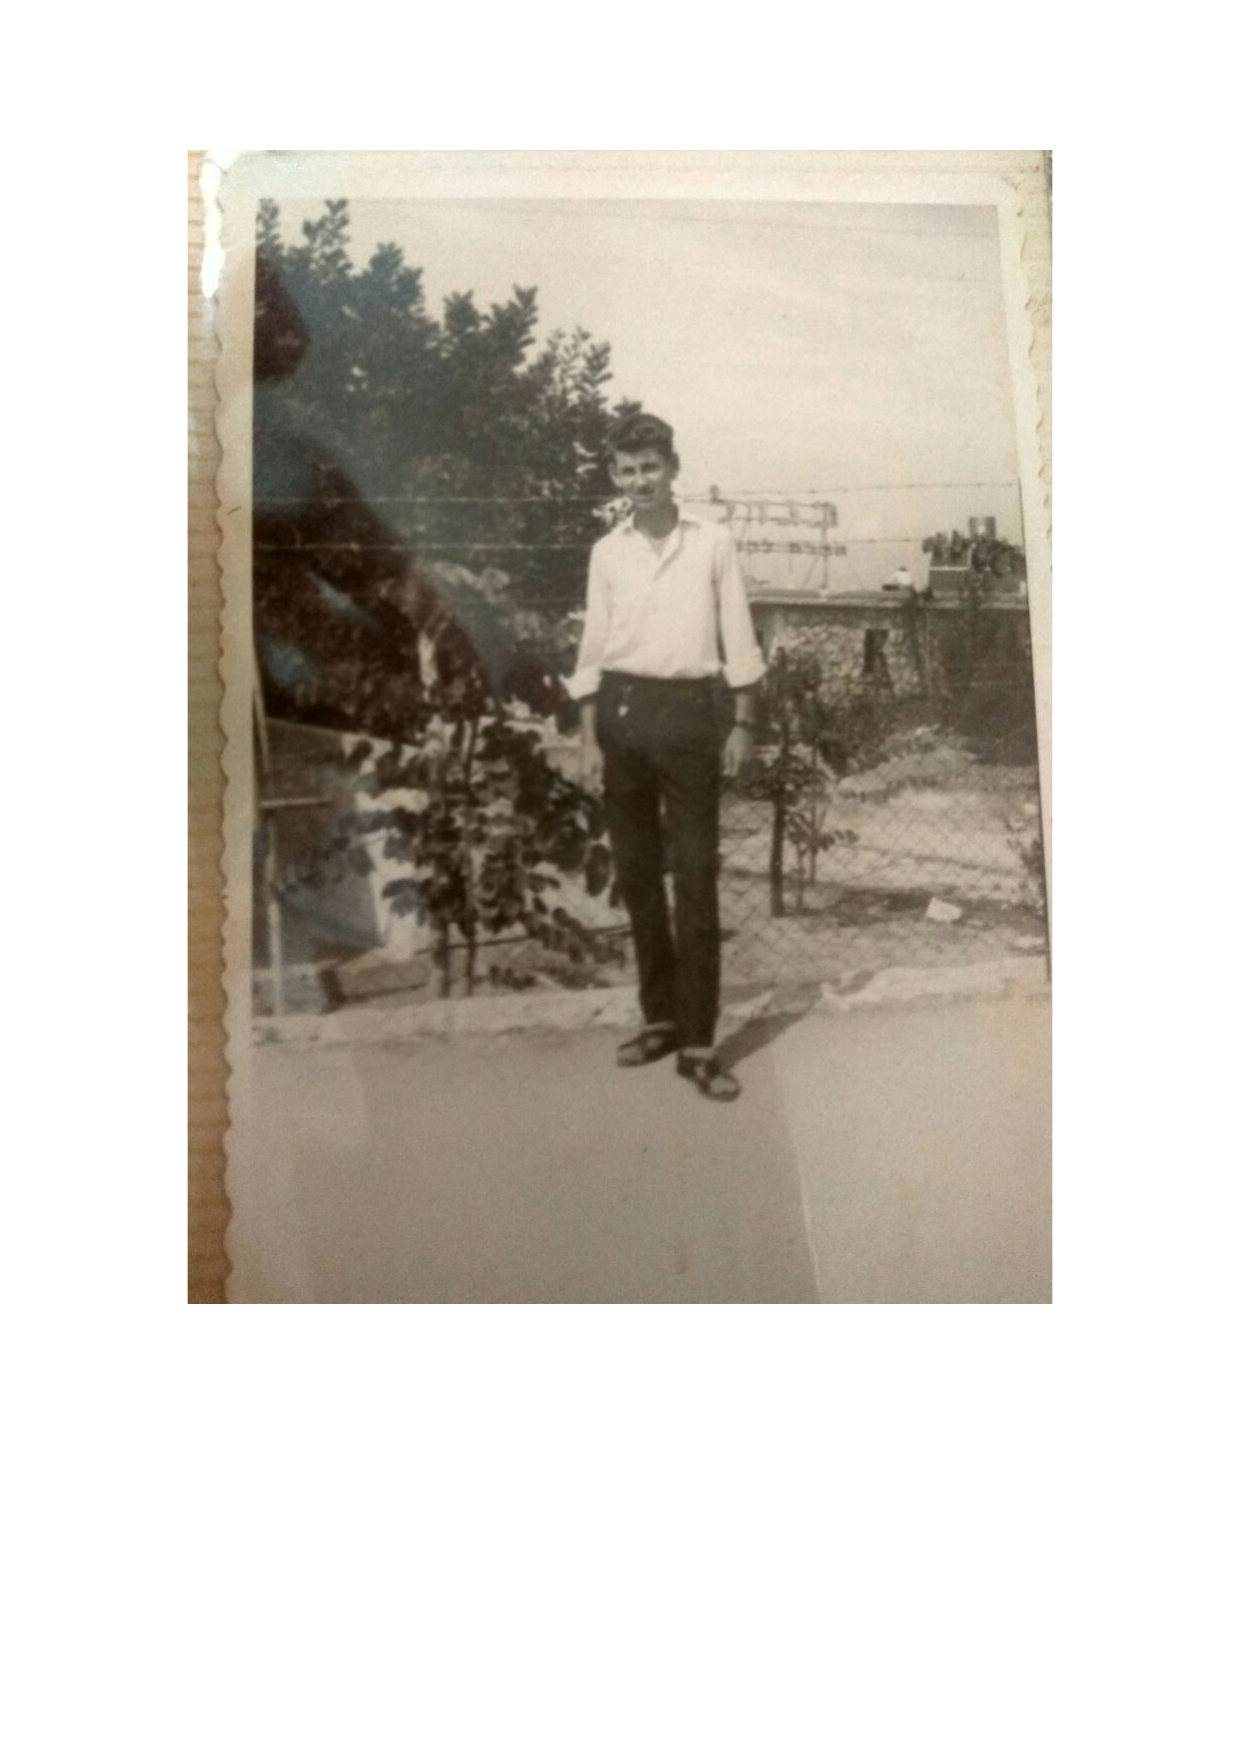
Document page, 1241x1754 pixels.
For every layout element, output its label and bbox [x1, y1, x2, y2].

picture [187, 150, 1053, 1304]
